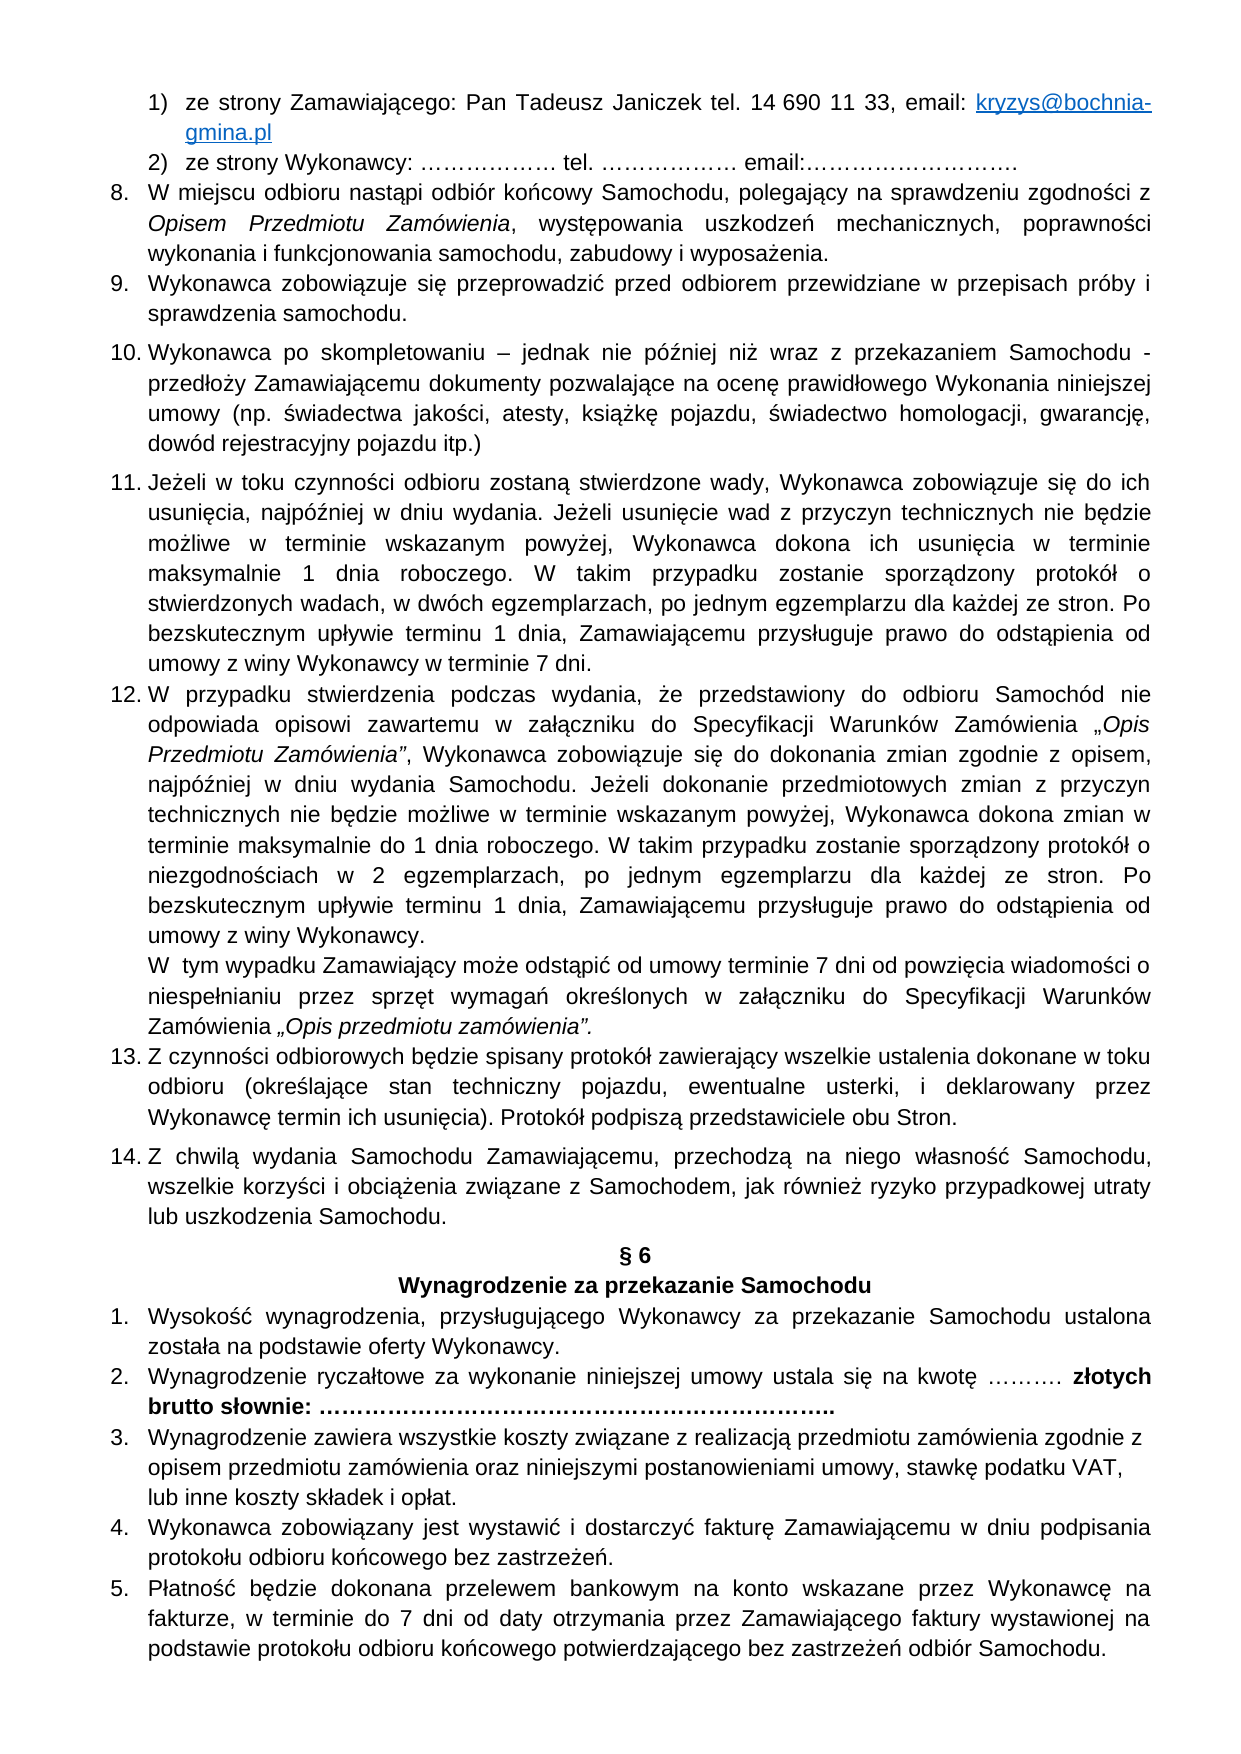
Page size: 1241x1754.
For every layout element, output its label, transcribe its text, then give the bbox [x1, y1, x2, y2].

list W przypadku stwierdzenia podczas wydania, że przedstawiony do odbioru Samochód nie odpowiada opisowi zawartemu w załączniku do Specyfikacji Warunków Zamówienia „Opis Przedmiotu Zamówienia”, Wykonawca zobowiązuje się do dokonania zmian zgodnie z opisem, najpóźniej w dniu wydania Samochodu. Jeżeli dokonanie przedmiotowych zmian z przyczyn technicznych nie będzie możliwe w terminie wskazanym powyżej, Wykonawca dokona zmian w terminie maksymalnie do 1 dnia roboczego. W takim przypadku zostanie sporządzony protokół o niezgodnościach w 2 egzemplarzach, po jednym egzemplarzu dla każdej ze stron. Po bezskutecznym upływie terminu 1 dnia, Zamawiającemu przysługuje prawo do odstąpienia od umowy z winy Wykonawcy. [110, 681, 1152, 948]
text § 6 [118, 1242, 1152, 1268]
list Wynagrodzenie zawiera wszystkie koszty związane z realizacją przedmiotu zamówienia zgodnie z opisem przedmiotu zamówienia oraz niniejszymi postanowieniami umowy, stawkę podatku VAT, lub inne koszty składek i opłat. [110, 1423, 1152, 1510]
list ze strony Wykonawcy: ……………… tel. ……………… email:………………………. [148, 149, 1152, 175]
list Wykonawca zobowiązuje się przeprowadzić przed odbiorem przewidziane w przepisach próby i sprawdzenia samochodu. [110, 270, 1152, 326]
list Płatność będzie dokonana przelewem bankowym na konto wskazane przez Wykonawcę na fakturze, w terminie do 7 dni od daty otrzymania przez Zamawiającego faktury wystawionej na podstawie protokołu odbioru końcowego potwierdzającego bez zastrzeżeń odbiór Samochodu. [110, 1574, 1152, 1661]
list Wynagrodzenie ryczałtowe za wykonanie niniejszej umowy ustala się na kwotę ………. złotych brutto słownie: ………………………………………………………….. [110, 1363, 1152, 1419]
list Wysokość wynagrodzenia, przysługującego Wykonawcy za przekazanie Samochodu ustalona została na podstawie oferty Wykonawcy. [110, 1303, 1152, 1359]
list Z chwilą wydania Samochodu Zamawiającemu, przechodzą na niego własność Samochodu, wszelkie korzyści i obciążenia związane z Samochodem, jak również ryzyko przypadkowej utraty lub uszkodzenia Samochodu. [110, 1143, 1152, 1229]
list Wykonawca zobowiązany jest wystawić i dostarczyć fakturę Zamawiającemu w dniu podpisania protokołu odbioru końcowego bez zastrzeżeń. [110, 1514, 1152, 1571]
list Wykonawca po skompletowaniu – jednak nie później niż wraz z przekazaniem Samochodu - przedłoży Zamawiającemu dokumenty pozwalające na ocenę prawidłowego Wykonania niniejszej umowy (np. świadectwa jakości, atesty, książkę pojazdu, świadectwo homologacji, gwarancję, dowód rejestracyjny pojazdu itp.) [110, 339, 1152, 456]
text W tym wypadku Zamawiający może odstąpić od umowy terminie 7 dni od powzięcia wiadomości o niespełnianiu przez sprzęt wymagań określonych w załączniku do Specyfikacji Warunków Zamówienia „Opis przedmiotu zamówienia”. [148, 952, 1152, 1039]
list ze strony Zamawiającego: Pan Tadeusz Janiczek tel. 14 690 11 33, email: kryzys@bochnia-gmina.pl [148, 89, 1152, 145]
list W miejscu odbioru nastąpi odbiór końcowy Samochodu, polegający na sprawdzeniu zgodności z Opisem Przedmiotu Zamówienia, występowania uszkodzeń mechanicznych, poprawności wykonania i funkcjonowania samochodu, zabudowy i wyposażenia. [110, 179, 1152, 266]
list Jeżeli w toku czynności odbioru zostaną stwierdzone wady, Wykonawca zobowiązuje się do ich usunięcia, najpóźniej w dniu wydania. Jeżeli usunięcie wad z przyczyn technicznych nie będzie możliwe w terminie wskazanym powyżej, Wykonawca dokona ich usunięcia w terminie maksymalnie 1 dnia roboczego. W takim przypadku zostanie sporządzony protokół o stwierdzonych wadach, w dwóch egzemplarzach, po jednym egzemplarzu dla każdej ze stron. Po bezskutecznym upływie terminu 1 dnia, Zamawiającemu przysługuje prawo do odstąpienia od umowy z winy Wykonawcy w terminie 7 dni. [110, 469, 1152, 677]
list Z czynności odbiorowych będzie spisany protokół zawierający wszelkie ustalenia dokonane w toku odbioru (określające stan techniczny pojazdu, ewentualne usterki, i deklarowany przez Wykonawcę termin ich usunięcia). Protokół podpiszą przedstawiciele obu Stron. [110, 1043, 1152, 1130]
text Wynagrodzenie za przekazanie Samochodu [118, 1272, 1152, 1299]
